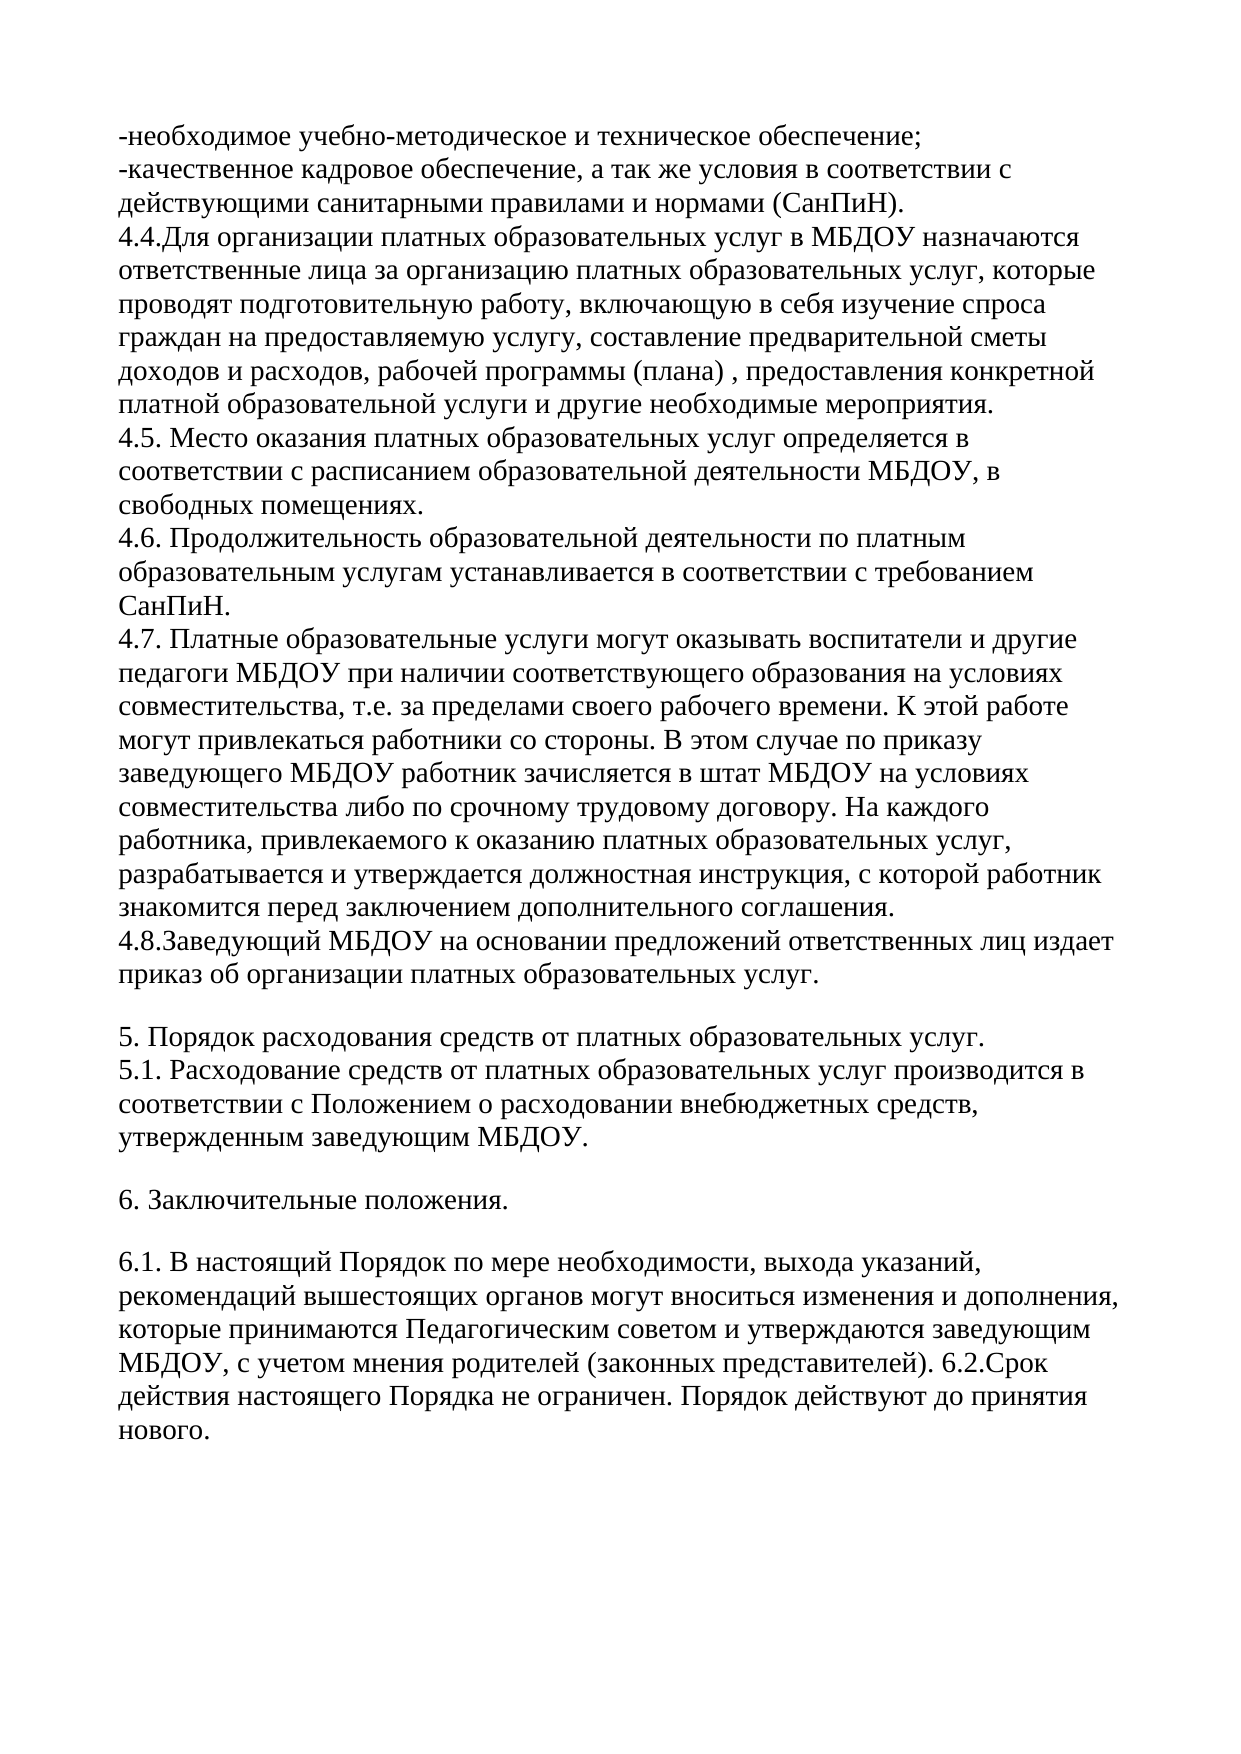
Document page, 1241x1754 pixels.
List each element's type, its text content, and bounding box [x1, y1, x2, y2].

text 4.7. Платные образовательные услуги могут оказывать воспитатели и другие педагоги МБДОУ при наличии соответствующего образования на условиях совместительства, т.е. за пределами своего рабочего времени. К этой работе могут привлекаться работники со стороны. В этом случае по приказу заведующего МБДОУ работник зачисляется в штат МБДОУ на условиях совместительства либо по срочному трудовому договору. На каждого работника, привлекаемого к оказанию платных образовательных услуг, разрабатывается и утверждается должностная инструкция, с которой работник знакомится перед заключением дополнительного соглашения. [118, 621, 1122, 923]
text 6. Заключительные положения. [118, 1182, 1122, 1215]
text 5. Порядок расходования средств от платных образовательных услуг. [118, 1019, 1122, 1052]
text 4.6. Продолжительность образовательной деятельности по платным образовательным услугам устанавливается в соответствии с требованием СанПиН. [118, 521, 1122, 621]
text -качественное кадровое обеспечение, а так же условия в соответствии с действующими санитарными правилами и нормами (СанПиН). [118, 152, 1122, 219]
text 4.8.Заведующий МБДОУ на основании предложений ответственных лиц издает приказ об организации платных образовательных услуг. [118, 923, 1122, 990]
text -необходимое учебно-методическое и техническое обеспечение; [118, 118, 1122, 152]
text 4.4.Для организации платных образовательных услуг в МБДОУ назначаются ответственные лица за организацию платных образовательных услуг, которые проводят подготовительную работу, включающую в себя изучение спроса граждан на предоставляемую услугу, составление предварительной сметы доходов и расходов, рабочей программы (плана) , предоставления конкретной платной образовательной услуги и другие необходимые мероприятия. [118, 219, 1122, 420]
text 5.1. Расходование средств от платных образовательных услуг производится в соответствии с Положением о расходовании внебюджетных средств, утвержденным заведующим МБДОУ. [118, 1052, 1122, 1153]
text 4.5. Место оказания платных образовательных услуг определяется в соответствии с расписанием образовательной деятельности МБДОУ, в свободных помещениях. [118, 420, 1122, 521]
text 6.1. В настоящий Порядок по мере необходимости, выхода указаний, рекомендаций вышестоящих органов могут вноситься изменения и дополнения, которые принимаются Педагогическим советом и утверждаются заведующим МБДОУ, с учетом мнения родителей (законных представителей). 6.2.Срок действия настоящего Порядка не ограничен. Порядок действуют до принятия нового. [118, 1244, 1122, 1445]
